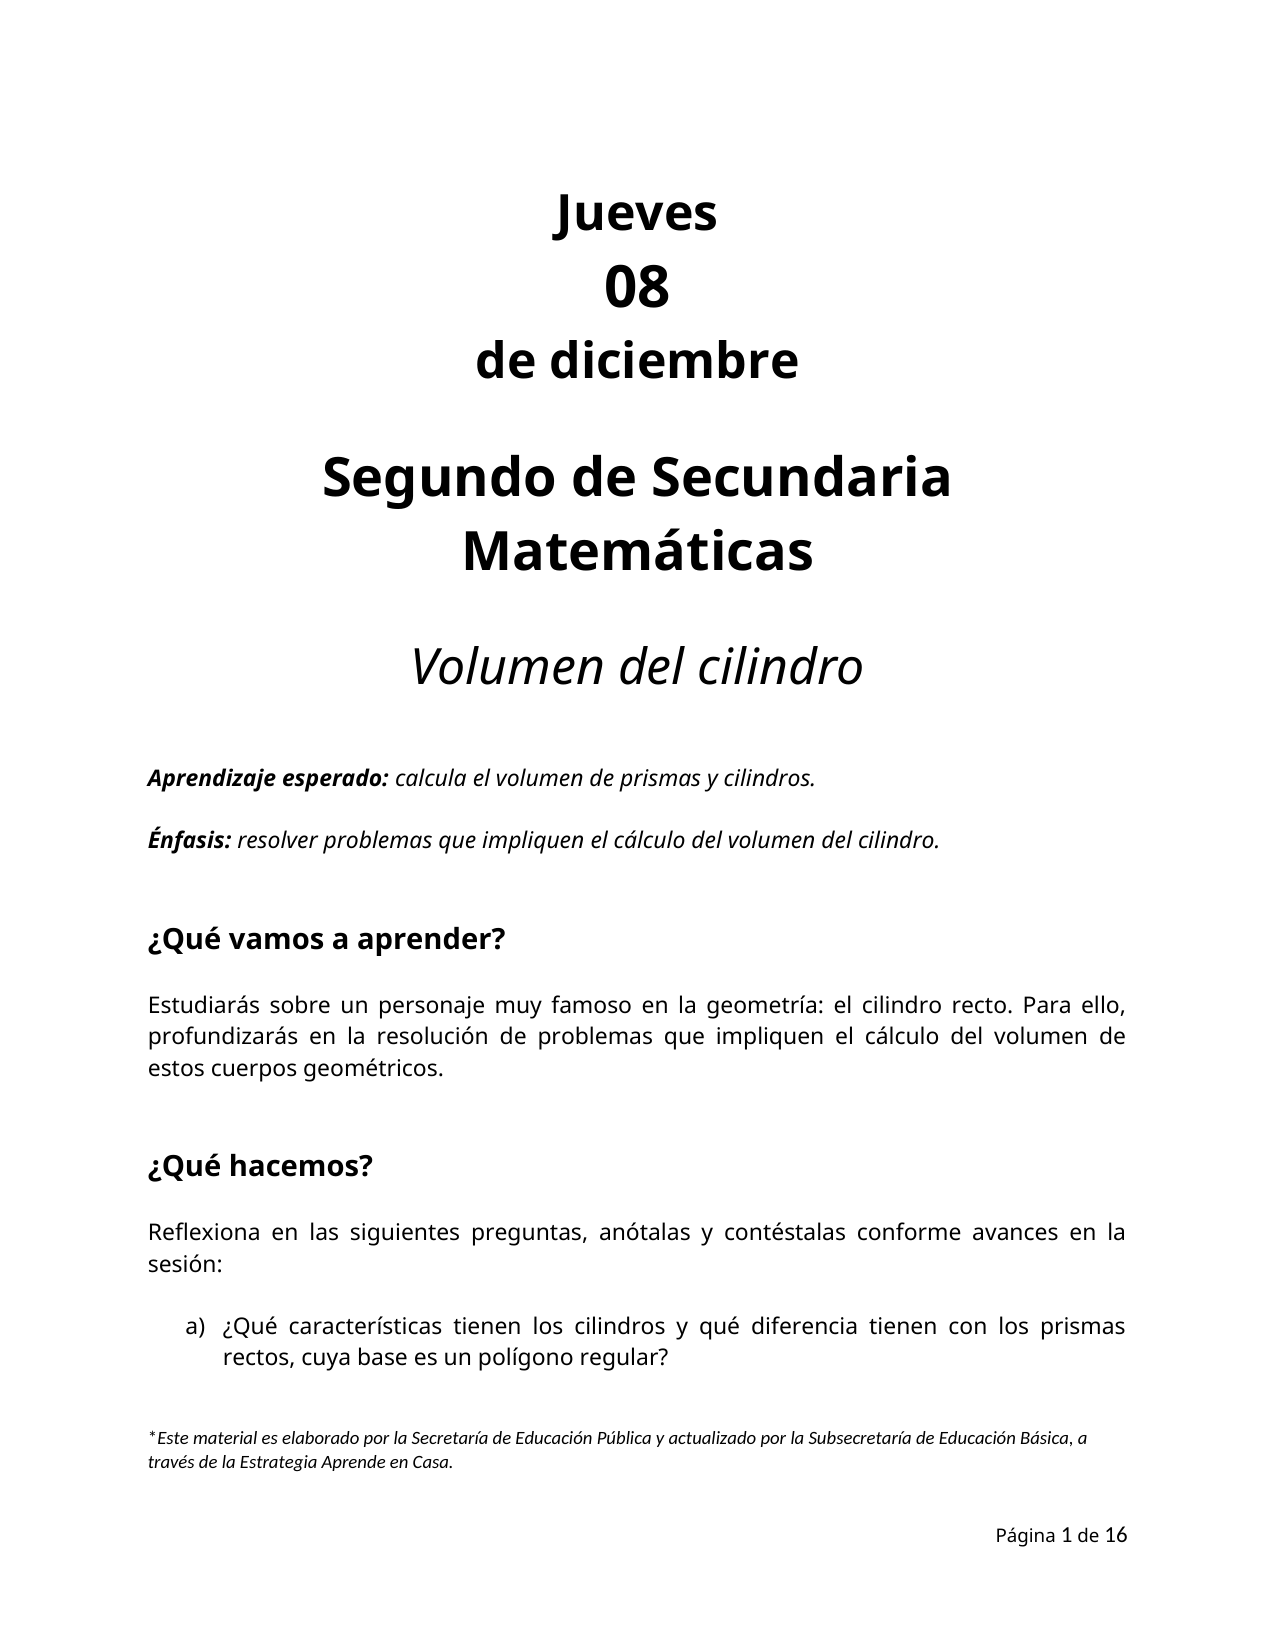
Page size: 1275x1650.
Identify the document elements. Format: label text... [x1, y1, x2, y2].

text Estudiarás sobre un personaje muy famoso en la geometría: el cilindro recto. Para ello, profundizarás en la resolución de problemas que impliquen el cálculo del volumen de estos cuerpos geométricos. [148, 989, 1127, 1083]
text Segundo de Secundaria [148, 438, 1127, 512]
text Matemáticas [148, 512, 1127, 586]
text Aprendizaje esperado: calcula el volumen de prismas y cilindros. [148, 762, 1127, 793]
text ¿Qué hacemos? [148, 1145, 1127, 1185]
text Énfasis: resolver problemas que impliquen el cálculo del volumen del cilindro. [148, 824, 1127, 856]
list ¿Qué características tienen los cilindros y qué diferencia tienen con los prismas rectos, cuya base es un polígono regular? [185, 1310, 1127, 1372]
text Reflexiona en las siguientes preguntas, anótalas y contéstalas conforme avances en la sesión: [148, 1216, 1127, 1279]
text Volumen del cilindro [148, 631, 1127, 699]
text Jueves [148, 177, 1127, 245]
text de diciembre [148, 325, 1127, 393]
text 08 [148, 245, 1127, 325]
text ¿Qué vamos a aprender? [148, 918, 1127, 958]
